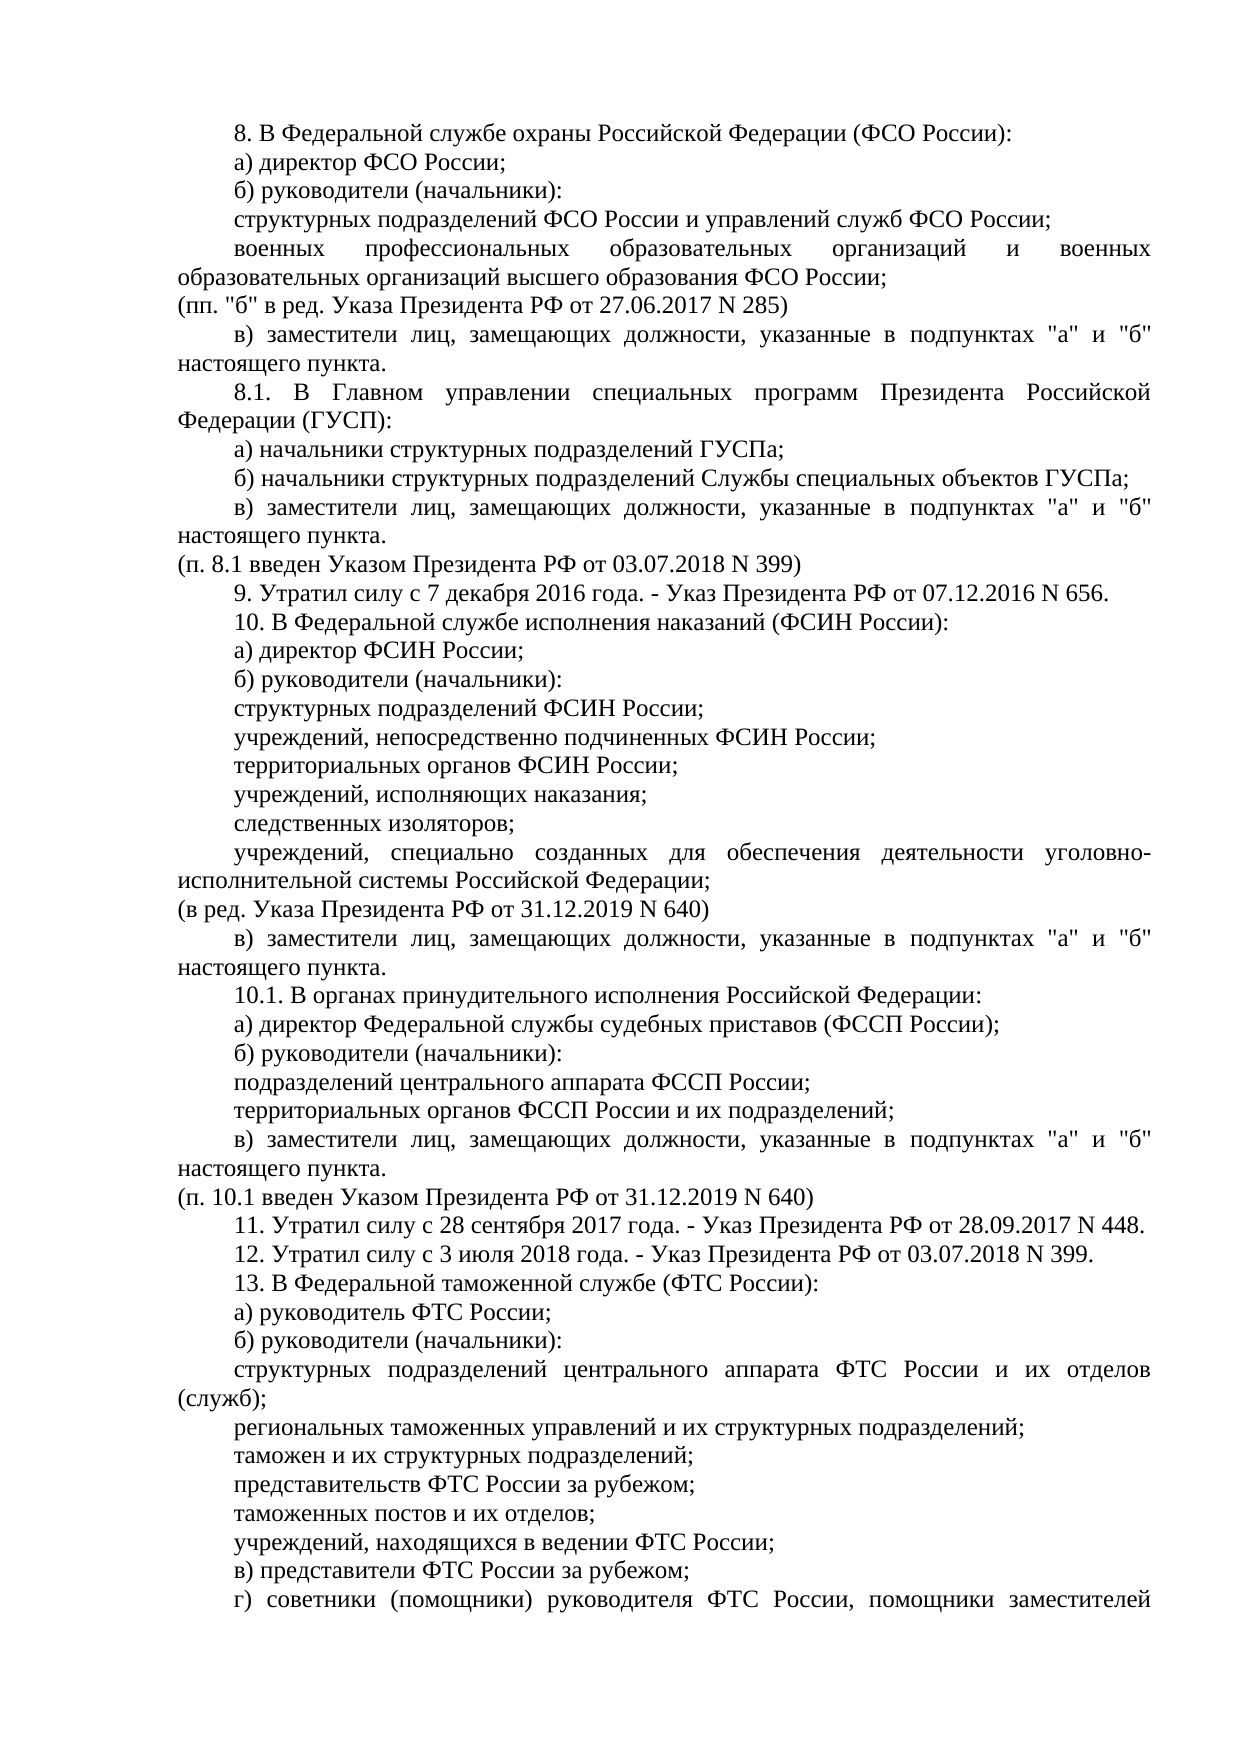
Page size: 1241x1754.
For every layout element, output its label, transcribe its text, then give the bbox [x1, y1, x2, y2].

text территориальных органов ФССП России и их подразделений; [177, 1096, 1152, 1124]
text учреждений, специально созданных для обеспечения деятельности уголовно-исполнительной системы Российской Федерации; [177, 837, 1152, 894]
text следственных изоляторов; [177, 808, 1152, 837]
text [177, 1584, 1152, 1613]
text таможенных постов и их отделов; [177, 1498, 1152, 1527]
text 13. В Федеральной таможенной службе (ФТС России): [177, 1268, 1152, 1297]
text 11. Утратил силу с 28 сентября 2017 года. - Указ Президента РФ от 28.09.2017 N 448. [177, 1211, 1152, 1239]
text 8. В Федеральной службе охраны Российской Федерации (ФСО России): [177, 118, 1152, 147]
text в) заместители лиц, замещающих должности, указанные в подпунктах "а" и "б" настоящего пункта. [177, 492, 1152, 549]
text 10. В Федеральной службе исполнения наказаний (ФСИН России): [177, 607, 1152, 636]
text 10.1. В органах принудительного исполнения Российской Федерации: [177, 981, 1152, 1009]
text учреждений, исполняющих наказания; [177, 779, 1152, 808]
text (пп. "б" в ред. Указа Президента РФ от 27.06.2017 N 285) [177, 291, 1152, 319]
text 8.1. В Главном управлении специальных программ Президента Российской Федерации (ГУСП): [177, 377, 1152, 434]
text б) руководители (начальники): [177, 1326, 1152, 1354]
text структурных подразделений центрального аппарата ФТС России и их отделов (служб); [177, 1354, 1152, 1412]
text в) заместители лиц, замещающих должности, указанные в подпунктах "а" и "б" настоящего пункта. [177, 319, 1152, 377]
text б) начальники структурных подразделений Службы специальных объектов ГУСПа; [177, 463, 1152, 492]
text б) руководители (начальники): [177, 176, 1152, 204]
text (п. 10.1 введен Указом Президента РФ от 31.12.2019 N 640) [177, 1182, 1152, 1211]
text (в ред. Указа Президента РФ от 31.12.2019 N 640) [177, 894, 1152, 923]
text таможен и их структурных подразделений; [177, 1441, 1152, 1469]
text 12. Утратил силу с 3 июля 2018 года. - Указ Президента РФ от 03.07.2018 N 399. [177, 1239, 1152, 1268]
text подразделений центрального аппарата ФССП России; [177, 1067, 1152, 1096]
text в) представители ФТС России за рубежом; [177, 1556, 1152, 1584]
text структурных подразделений ФСО России и управлений служб ФСО России; [177, 204, 1152, 233]
text б) руководители (начальники): [177, 664, 1152, 693]
text а) директор ФСО России; [177, 147, 1152, 176]
text а) директор ФСИН России; [177, 636, 1152, 664]
text а) директор Федеральной службы судебных приставов (ФССП России); [177, 1009, 1152, 1038]
text структурных подразделений ФСИН России; [177, 693, 1152, 722]
text учреждений, находящихся в ведении ФТС России; [177, 1527, 1152, 1556]
text территориальных органов ФСИН России; [177, 751, 1152, 779]
text б) руководители (начальники): [177, 1038, 1152, 1067]
text в) заместители лиц, замещающих должности, указанные в подпунктах "а" и "б" настоящего пункта. [177, 923, 1152, 981]
text а) руководитель ФТС России; [177, 1297, 1152, 1326]
text а) начальники структурных подразделений ГУСПа; [177, 434, 1152, 463]
text представительств ФТС России за рубежом; [177, 1469, 1152, 1498]
text 9. Утратил силу с 7 декабря 2016 года. - Указ Президента РФ от 07.12.2016 N 656. [177, 578, 1152, 607]
text учреждений, непосредственно подчиненных ФСИН России; [177, 722, 1152, 751]
text военных профессиональных образовательных организаций и военных образовательных организаций высшего образования ФСО России; [177, 233, 1152, 291]
text региональных таможенных управлений и их структурных подразделений; [177, 1412, 1152, 1441]
text (п. 8.1 введен Указом Президента РФ от 03.07.2018 N 399) [177, 549, 1152, 578]
text в) заместители лиц, замещающих должности, указанные в подпунктах "а" и "б" настоящего пункта. [177, 1124, 1152, 1182]
